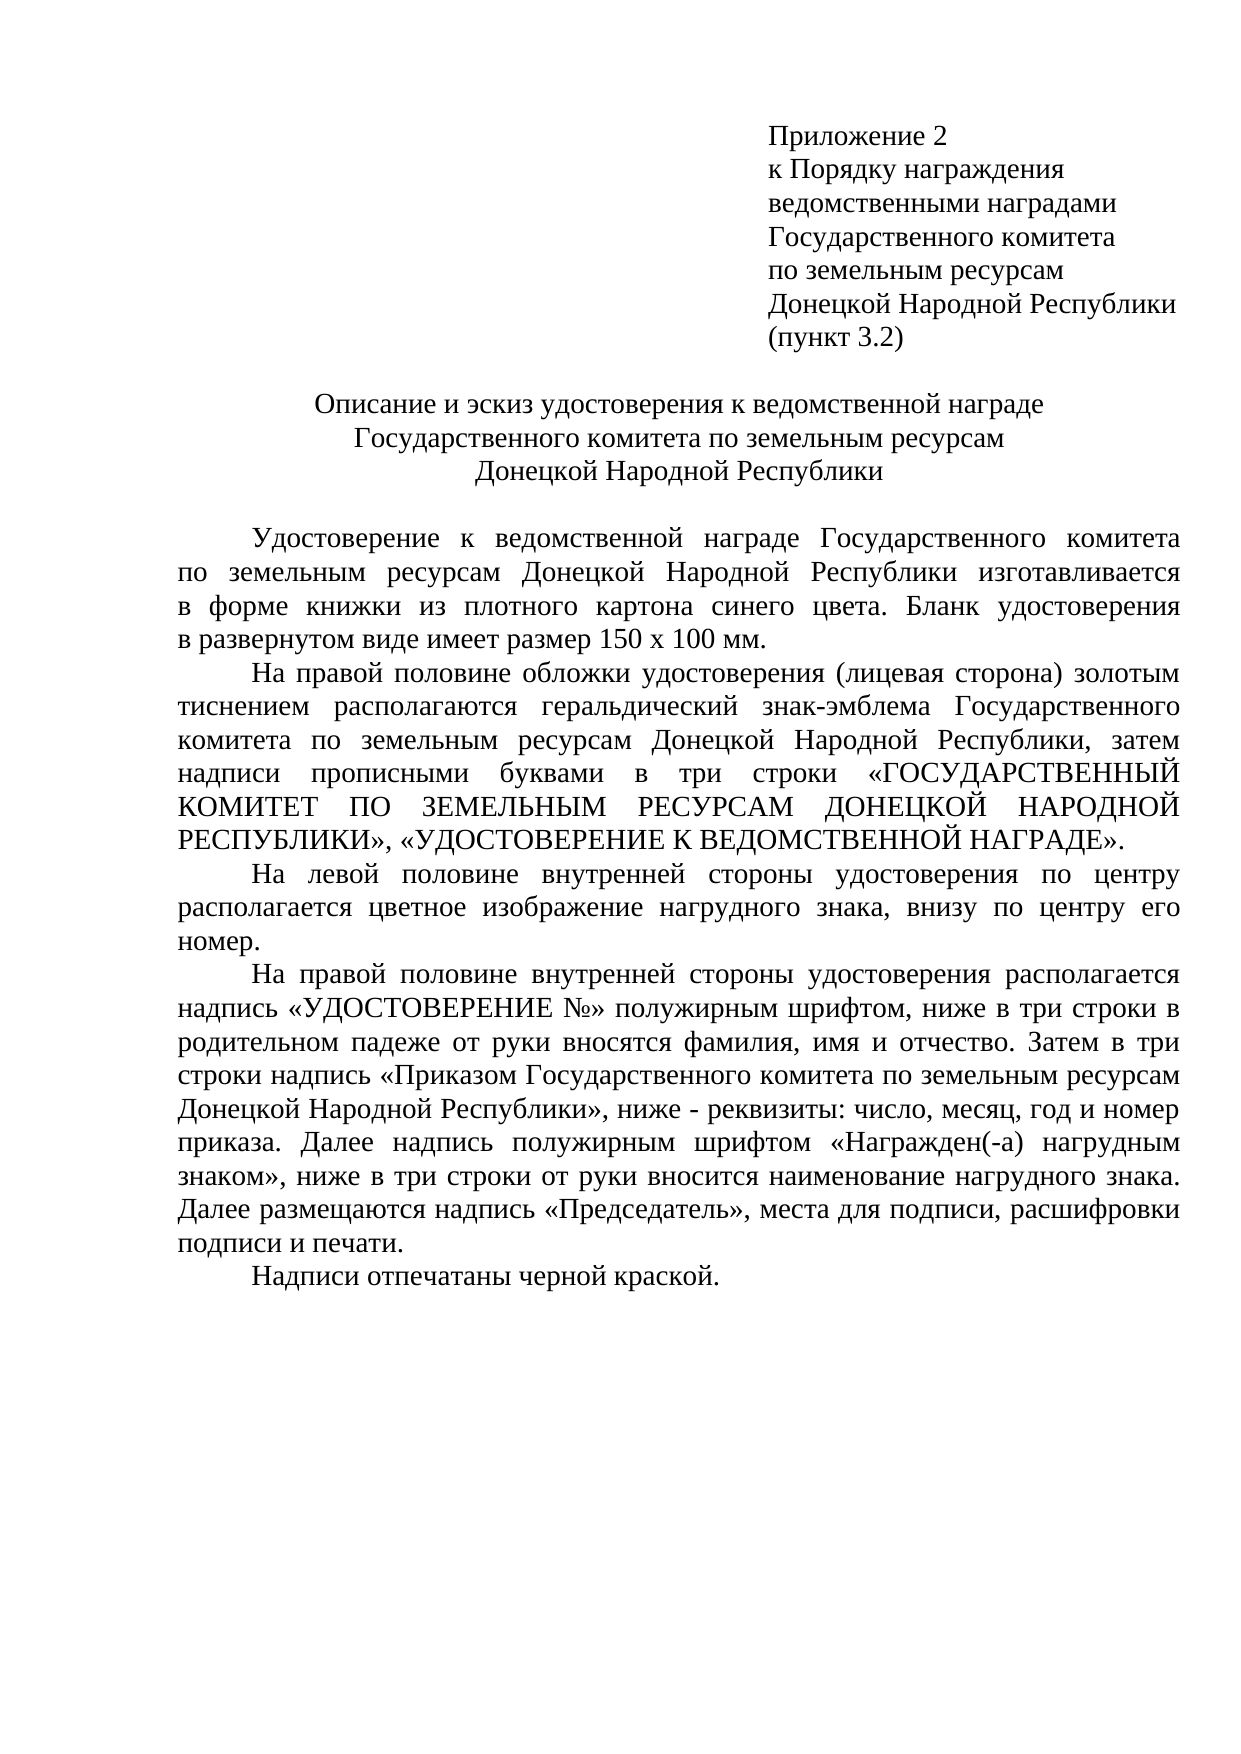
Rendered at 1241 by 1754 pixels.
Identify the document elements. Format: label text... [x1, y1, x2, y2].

list Донецкой Народной Республики [177, 453, 1181, 487]
text к Порядку награждения ведомственными наградами Государственного комитета [768, 152, 1181, 252]
text Удостоверение к ведомственной награде Государственного комитета по земельным ресурсам Донецкой Народной Республики изготавливается в форме книжки из плотного картона синего цвета. Бланк удостоверения в развернутом виде имеет размер 150 х 100 мм. [177, 521, 1181, 655]
text (пункт 3.2) [177, 319, 1181, 353]
list Описание и эскиз удостоверения к ведомственной награде [177, 386, 1181, 420]
text На правой половине обложки удостоверения (лицевая сторона) золотым тиснением располагаются геральдический знак-эмблема Государственного комитета по земельным ресурсам Донецкой Народной Республики, затем надписи прописными буквами в три строки «ГОСУДАРСТВЕННЫЙ КОМИТЕТ ПО ЗЕМЕЛЬНЫМ РЕСУРСАМ ДОНЕЦКОЙ НАРОДНОЙ РЕСПУБЛИКИ», «УДОСТОВЕРЕНИЕ К ВЕДОМСТВЕННОЙ НАГРАДЕ». [177, 655, 1181, 856]
text Приложение 2 [768, 118, 1181, 152]
text Надписи отпечатаны черной краской. [177, 1258, 1181, 1292]
text по земельным ресурсам Донецкой Народной Республики [768, 252, 1181, 319]
text На левой половине внутренней стороны удостоверения по центру располагается цветное изображение нагрудного знака, внизу по центру его номер. [177, 856, 1181, 957]
list Государственного комитета по земельным ресурсам [177, 420, 1181, 453]
text На правой половине внутренней стороны удостоверения располагается надпись «УДОСТОВЕРЕНИЕ №» полужирным шрифтом, ниже в три строки в родительном падеже от руки вносятся фамилия, имя и отчество. Затем в три строки надпись «Приказом Государственного комитета по земельным ресурсам Донецкой Народной Республики», ниже - реквизиты: число, месяц, год и номер приказа. Далее надпись полужирным шрифтом «Награжден(-а) нагрудным знаком», ниже в три строки от руки вносится наименование нагрудного знака. Далее размещаются надпись «Председатель», места для подписи, расшифровки подписи и печати. [177, 957, 1181, 1258]
